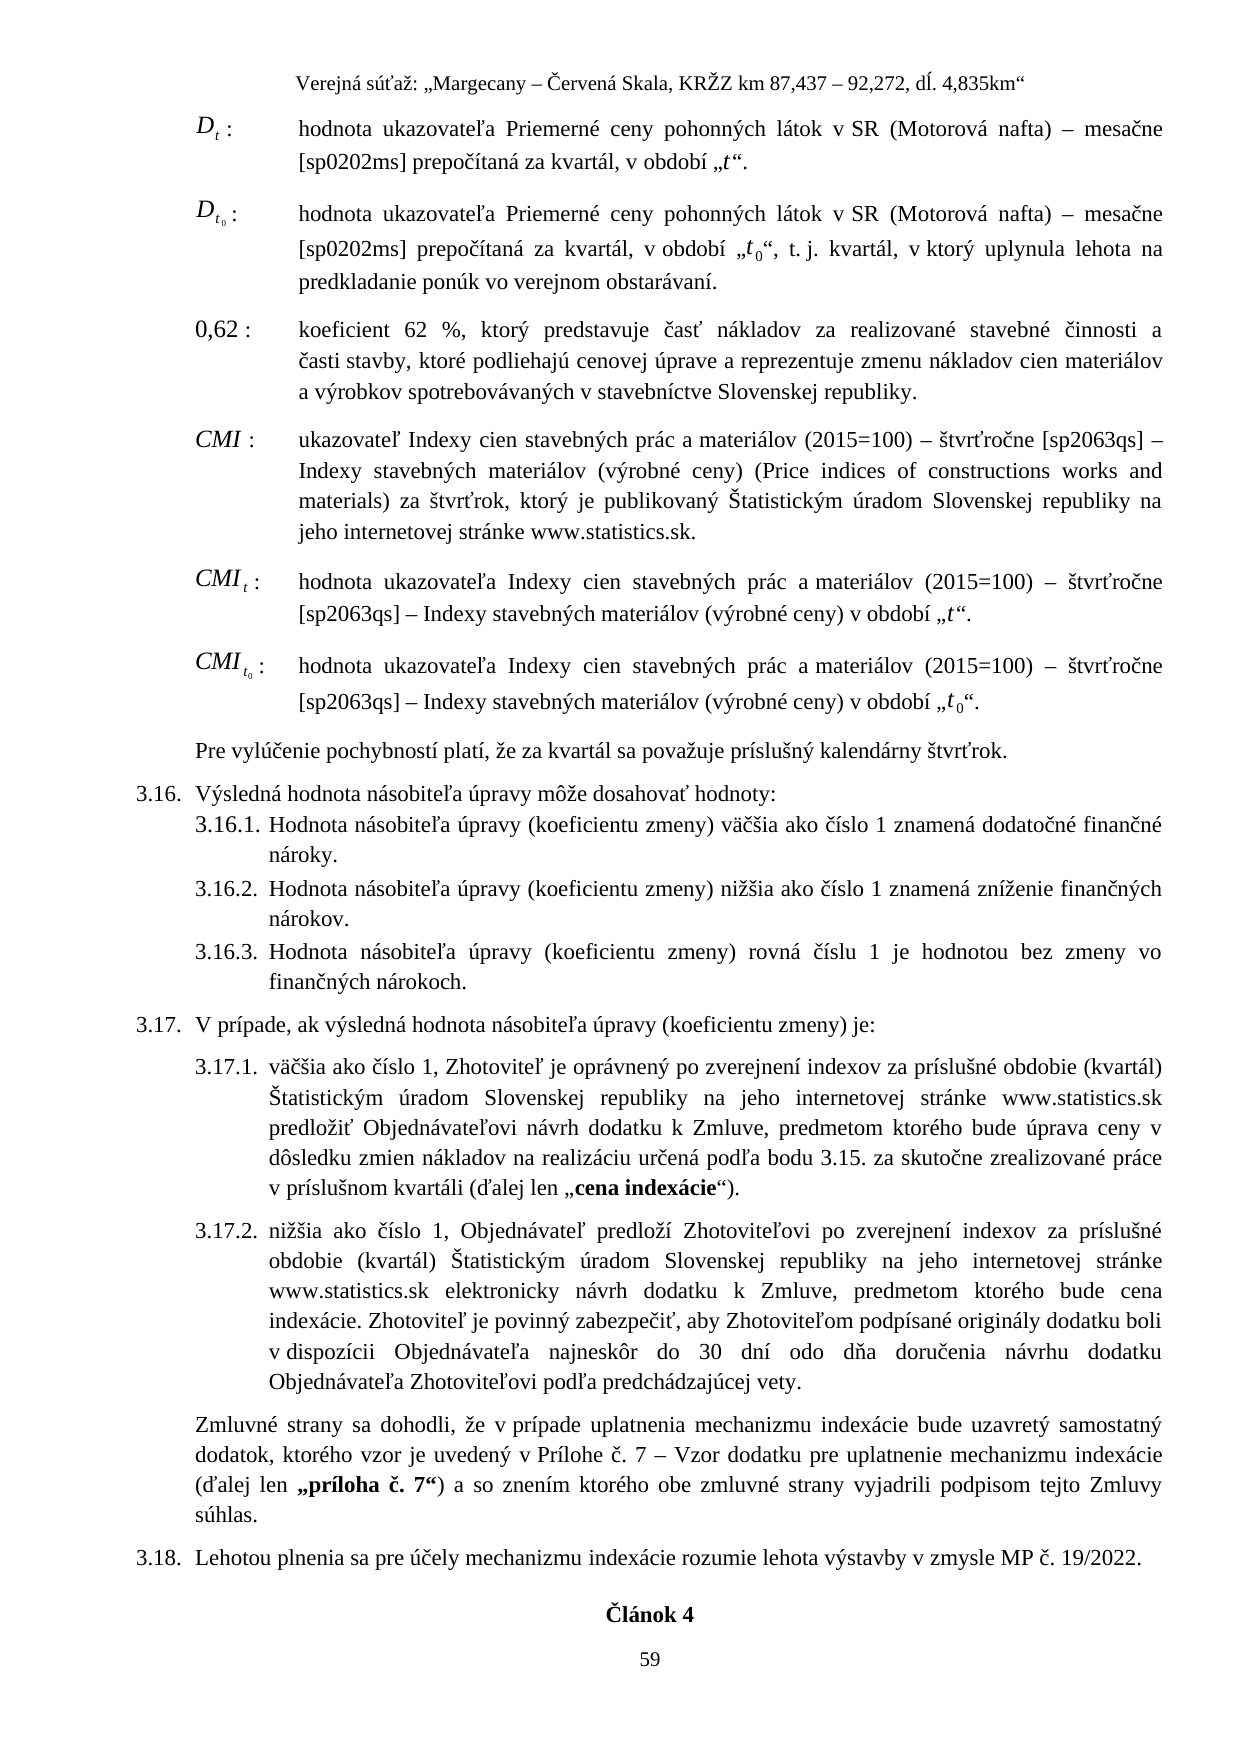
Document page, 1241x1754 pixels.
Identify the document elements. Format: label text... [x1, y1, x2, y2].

text : hodnota ukazovateľa Priemerné ceny pohonných látok v SR (Motorová nafta) – mesačne [sp0202ms] prepočítaná za kvartál, v období „“, t. j. kvartál, v ktorý uplynula lehota na predkladanie ponúk vo verejnom obstarávaní. [195, 196, 1163, 294]
list Výsledná hodnota násobiteľa úpravy môže dosahovať hodnoty: [136, 780, 1163, 806]
text Pre vylúčenie pochybností platí, že za kvartál sa považuje príslušný kalendárny štvrťrok. [195, 737, 1163, 763]
text : hodnota ukazovateľa Indexy cien stavebných prác a materiálov (2015=100) – štvrťročne [sp2063qs] – Indexy stavebných materiálov (výrobné ceny) v období „“. [195, 564, 1163, 627]
text 3.16.2. Hodnota násobiteľa úpravy (koeficientu zmeny) nižšia ako číslo 1 znamená zníženie finančných nárokov. [195, 874, 1163, 931]
text 3.16.3. Hodnota násobiteľa úpravy (koeficientu zmeny) rovná číslu 1 je hodnotou bez zmeny vo finančných nárokoch. [195, 938, 1163, 994]
list nižšia ako číslo 1, Objednávateľ predloží Zhotoviteľovi po zverejnení indexov za príslušné obdobie (kvartál) Štatistickým úradom Slovenskej republiky na jeho internetovej stránke www.statistics.sk elektronicky návrh dodatku k Zmluve, predmetom ktorého bude cena indexácie. Zhotoviteľ je povinný zabezpečiť, aby Zhotoviteľom podpísané originály dodatku boli v dispozícii Objednávateľa najneskôr do 30 dní odo dňa doručenia návrhu dodatku Objednávateľa Zhotoviteľovi podľa predchádzajúcej vety. [195, 1217, 1163, 1394]
list väčšia ako číslo 1, Zhotoviteľ je oprávnený po zverejnení indexov za príslušné obdobie (kvartál) Štatistickým úradom Slovenskej republiky na jeho internetovej stránke www.statistics.sk predložiť Objednávateľovi návrh dodatku k Zmluve, predmetom ktorého bude úprava ceny v dôsledku zmien nákladov na realizáciu určená podľa bodu 3.15. za skutočne zrealizované práce v príslušnom kvartáli (ďalej len „cena indexácie“). [195, 1053, 1163, 1201]
text 3.16.1. Hodnota násobiteľa úpravy (koeficientu zmeny) väčšia ako číslo 1 znamená dodatočné finančné nároky. [195, 810, 1163, 868]
list Lehotou plnenia sa pre účely mechanizmu indexácie rozumie lehota výstavby v zmysle MP č. 19/2022. [136, 1544, 1163, 1570]
text : hodnota ukazovateľa Priemerné ceny pohonných látok v SR (Motorová nafta) – mesačne [sp0202ms] prepočítaná za kvartál, v období „“. [195, 112, 1163, 175]
text Článok 4 [136, 1601, 1163, 1627]
text : ukazovateľ Indexy cien stavebných prác a materiálov (2015=100) – štvrťročne [sp2063qs] – Indexy stavebných materiálov (výrobné ceny) (Price indices of constructions works and materials) za štvrťrok, ktorý je publikovaný Štatistickým úradom Slovenskej republiky na jeho internetovej stránke www.statistics.sk. [195, 425, 1163, 544]
list V prípade, ak výsledná hodnota násobiteľa úpravy (koeficientu zmeny) je: [136, 1011, 1163, 1037]
text Zmluvné strany sa dohodli, že v prípade uplatnenia mechanizmu indexácie bude uzavretý samostatný dodatok, ktorého vzor je uvedený v Prílohe č. 7 – Vzor dodatku pre uplatnenie mechanizmu indexácie (ďalej len „príloha č. 7“) a so znením ktorého obe zmluvné strany vyjadrili podpisom tejto Zmluvy súhlas. [195, 1411, 1163, 1528]
text : hodnota ukazovateľa Indexy cien stavebných prác a materiálov (2015=100) – štvrťročne [sp2063qs] – Indexy stavebných materiálov (výrobné ceny) v období „“. [195, 648, 1163, 717]
text : koeficient 62 %, ktorý predstavuje časť nákladov za realizované stavebné činnosti a časti stavby, ktoré podliehajú cenovej úprave a reprezentuje zmenu nákladov cien materiálov a výrobkov spotrebovávaných v stavebníctve Slovenskej republiky. [195, 315, 1163, 404]
